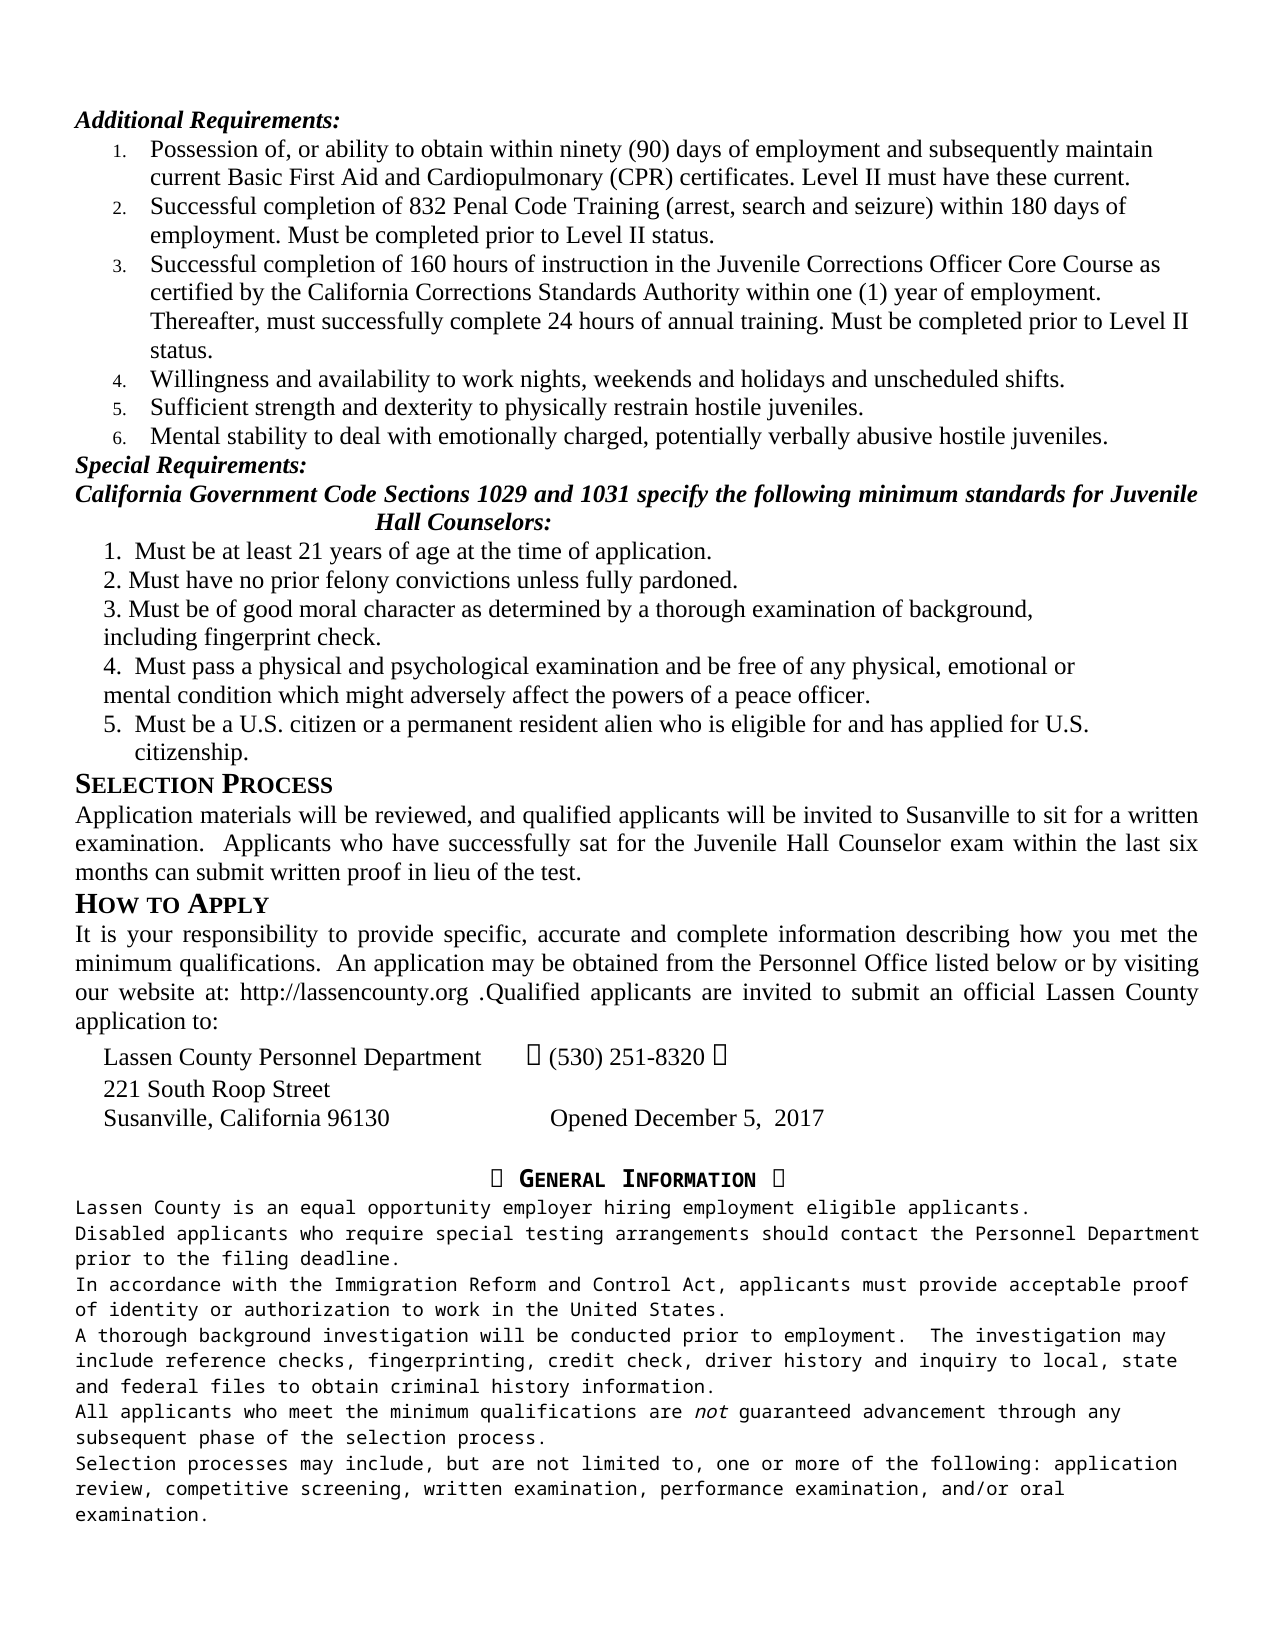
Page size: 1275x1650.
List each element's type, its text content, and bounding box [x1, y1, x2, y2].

text A thorough background investigation will be conducted prior to employment. The investigation may include reference checks, fingerprinting, credit check, driver history and inquiry to local, state and federal files to obtain criminal history information. [75, 1322, 1200, 1399]
text is an equal opportunity employer hiring employment eligible applicants. [75, 1194, 1200, 1220]
text In accordance with the Immigration Reform and Control Act, applicants must provide acceptable proof of identity or authorization to work in the . [75, 1271, 1200, 1322]
text 4. Must pass a physical and psychological examination and be free of any physical, emotional or mental condition which might adversely affect the powers of a peace officer. [103, 651, 1200, 709]
list Successful completion of 832 Penal Code Training (arrest, search and seizure) within 180 days of employment. Must be completed prior to Level II status. [112, 191, 1200, 249]
text Selection processes may include, but are not limited to, one or more of the following: application review, competitive screening, written examination, performance examination, and/or oral examination. [75, 1450, 1200, 1526]
text How to Apply [75, 886, 1200, 919]
text 3. Must be of good moral character as determined by a thorough examination of background, including fingerprint check. [103, 594, 1200, 651]
text Additional Requirements: [75, 105, 1200, 134]
text  General Information  [75, 1161, 1200, 1194]
text Application materials will be reviewed, and qualified applicants will be invited to Susanville to sit for a written examination. Applicants who have successfully sat for the Juvenile Hall Counselor exam within the last six months can submit written proof in lieu of the test. [75, 800, 1200, 886]
text 5. Must be a citizen or a permanent resident alien who is eligible for and has applied for citizenship. [75, 709, 1200, 766]
text Special Requirements: [75, 450, 1200, 479]
text All applicants who meet the minimum qualifications are not guaranteed advancement through any subsequent phase of the selection process. [75, 1399, 1200, 1450]
text It is your responsibility to provide specific, accurate and complete information describing how you met the minimum qualifications. An application may be obtained from the Personnel Office listed below or by visiting our website at: http://lassencounty.org .Qualified applicants are invited to submit an official Lassen County application to: [75, 919, 1200, 1034]
text Lassen County Personnel Department  (530) 251-8320  [75, 1034, 1200, 1074]
text Government Code Sections 1029 and 1031 specify the following minimum standards for Juvenile Hall Counselors: [75, 479, 1200, 536]
list Willingness and availability to work nights, weekends and holidays and unscheduled shifts. [112, 364, 1200, 392]
list Successful completion of 160 hours of instruction in the Juvenile Corrections Officer Core Course as certified by the California Corrections Standards Authority within one (1) year of employment. Thereafter, must successfully complete 24 hours of annual training. Must be completed prior to Level II status. [112, 249, 1200, 364]
text 1. Must be at least 21 years of age at the time of application. [75, 536, 1200, 565]
text 2. Must have no prior felony convictions unless fully pardoned. [75, 565, 1200, 594]
text Selection Process [75, 766, 1200, 800]
list Sufficient strength and dexterity to physically restrain hostile juveniles. [112, 392, 1200, 421]
list Possession of, or ability to obtain within ninety (90) days of employment and subsequently maintain current Basic First Aid and Cardiopulmonary (CPR) certificates. Level II must have these current. [112, 134, 1200, 191]
list Mental stability to deal with emotionally charged, potentially verbally abusive hostile juveniles. [112, 421, 1200, 450]
text Susanville, California 96130 Opened December 5, 2017 [75, 1103, 1200, 1132]
text Disabled applicants who require special testing arrangements should contact the Personnel Department prior to the filing deadline. [75, 1220, 1200, 1271]
